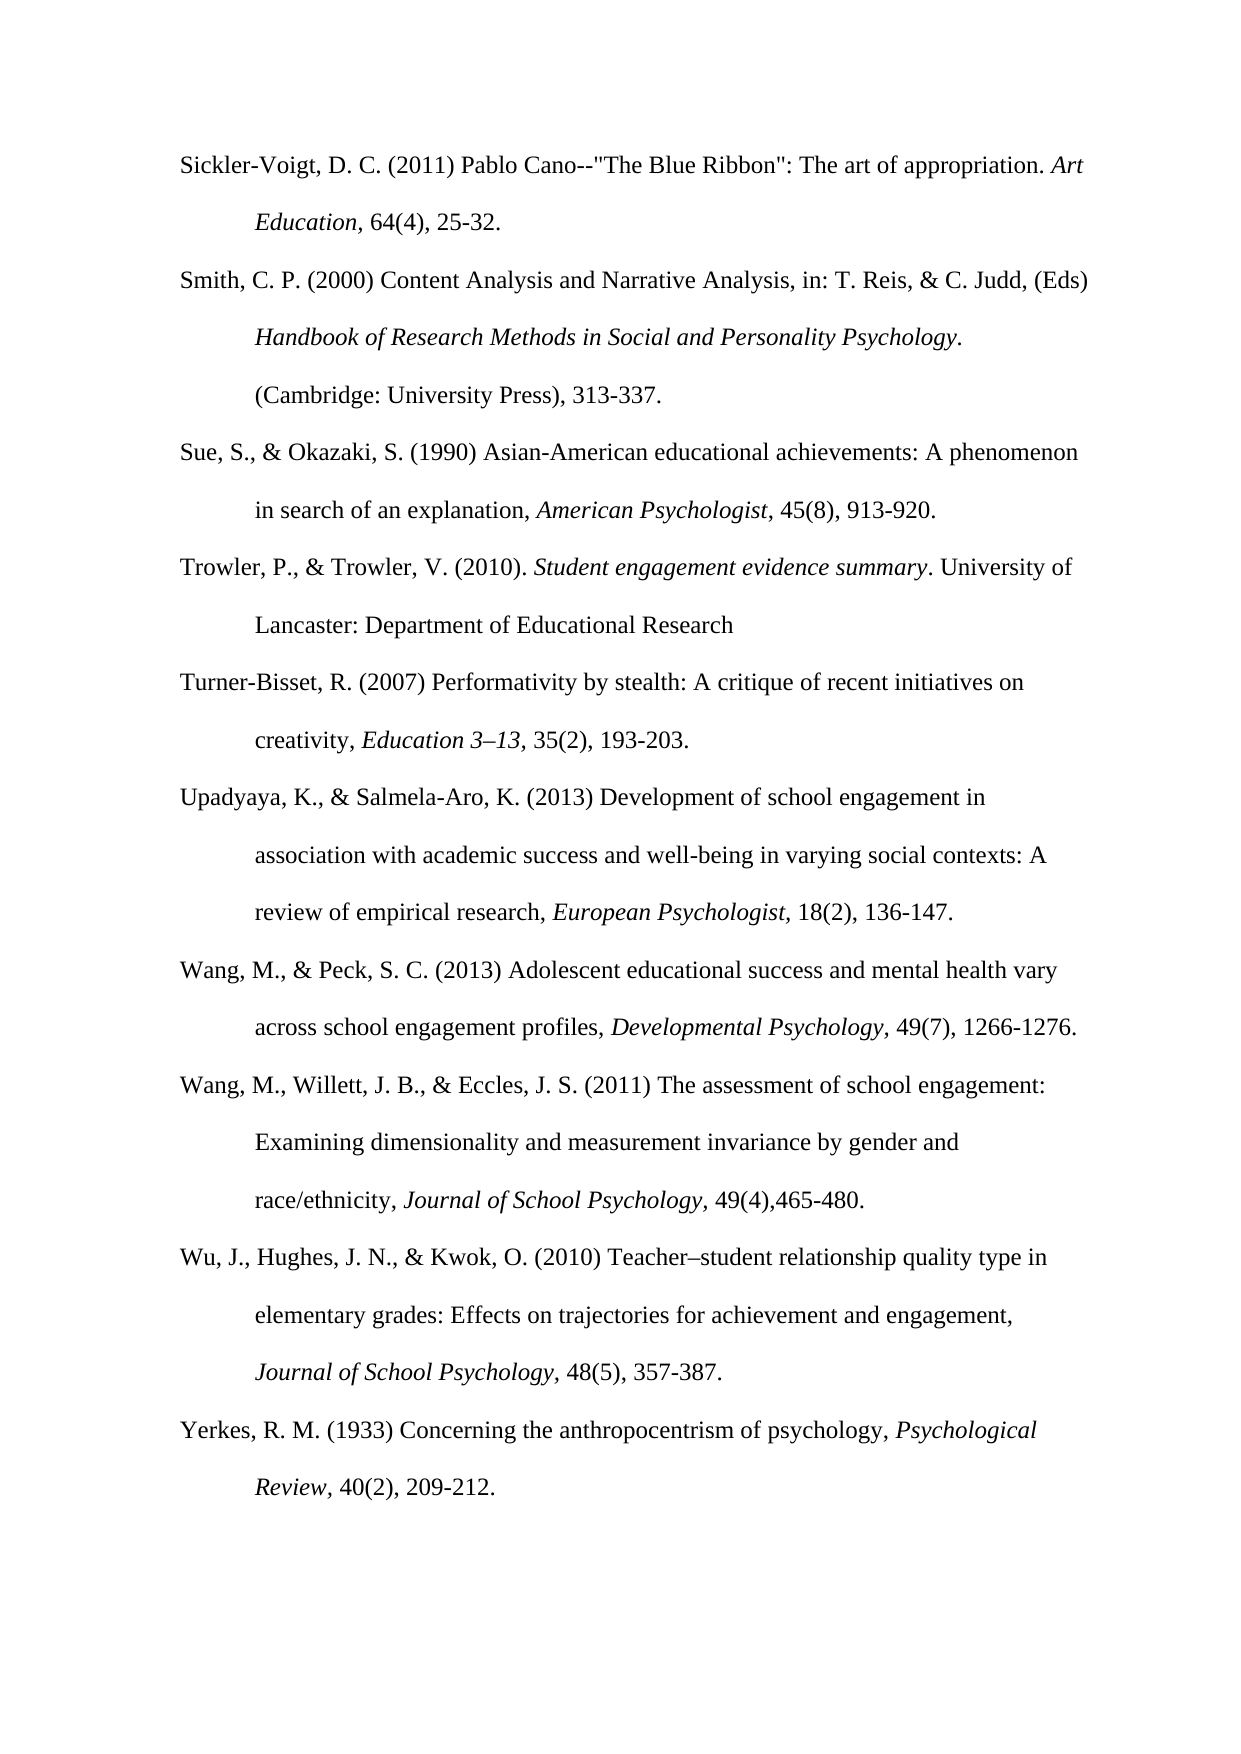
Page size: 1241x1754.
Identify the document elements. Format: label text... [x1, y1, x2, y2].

text Sue, S., & Okazaki, S. (1990) Asian-American educational achievements: A phenomenon in search of an explanation, American Psychologist, 45(8), 913-920. [179, 437, 1090, 524]
text Upadyaya, K., & Salmela-Aro, K. (2013) Development of school engagement in association with academic success and well-being in varying social contexts: A review of empirical research, European Psychologist, 18(2), 136-147. [179, 782, 1090, 926]
text Yerkes, R. M. (1933) Concerning the anthropocentrism of psychology, Psychological Review, 40(2), 209-212. [179, 1415, 1090, 1501]
text Sickler-Voigt, D. C. (2011) Pablo Cano--"The Blue Ribbon": The art of appropriation. Art Education, 64(4), 25-32. [179, 150, 1090, 236]
text Wang, M., & Peck, S. C. (2013) Adolescent educational success and mental health vary across school engagement profiles, Developmental Psychology, 49(7), 1266-1276. [179, 955, 1090, 1041]
text Smith, C. P. (2000) Content Analysis and Narrative Analysis, in: T. Reis, & C. Judd, (Eds) Handbook of Research Methods in Social and Personality Psychology. (Cambridge: University Press), 313-337. [179, 265, 1090, 409]
text Turner-Bisset, R. (2007) Performativity by stealth: A critique of recent initiatives on creativity, Education 3–13, 35(2), 193-203. [179, 667, 1090, 754]
text Wu, J., Hughes, J. N., & Kwok, O. (2010) Teacher–student relationship quality type in elementary grades: Effects on trajectories for achievement and engagement, Journal of School Psychology, 48(5), 357-387. [179, 1242, 1090, 1386]
text Wang, M., Willett, J. B., & Eccles, J. S. (2011) The assessment of school engagement: Examining dimensionality and measurement invariance by gender and race/ethnicity, Journal of School Psychology, 49(4),465-480. [179, 1070, 1090, 1214]
text Trowler, P., & Trowler, V. (2010). Student engagement evidence summary. University of Lancaster: Department of Educational Research [179, 552, 1090, 639]
